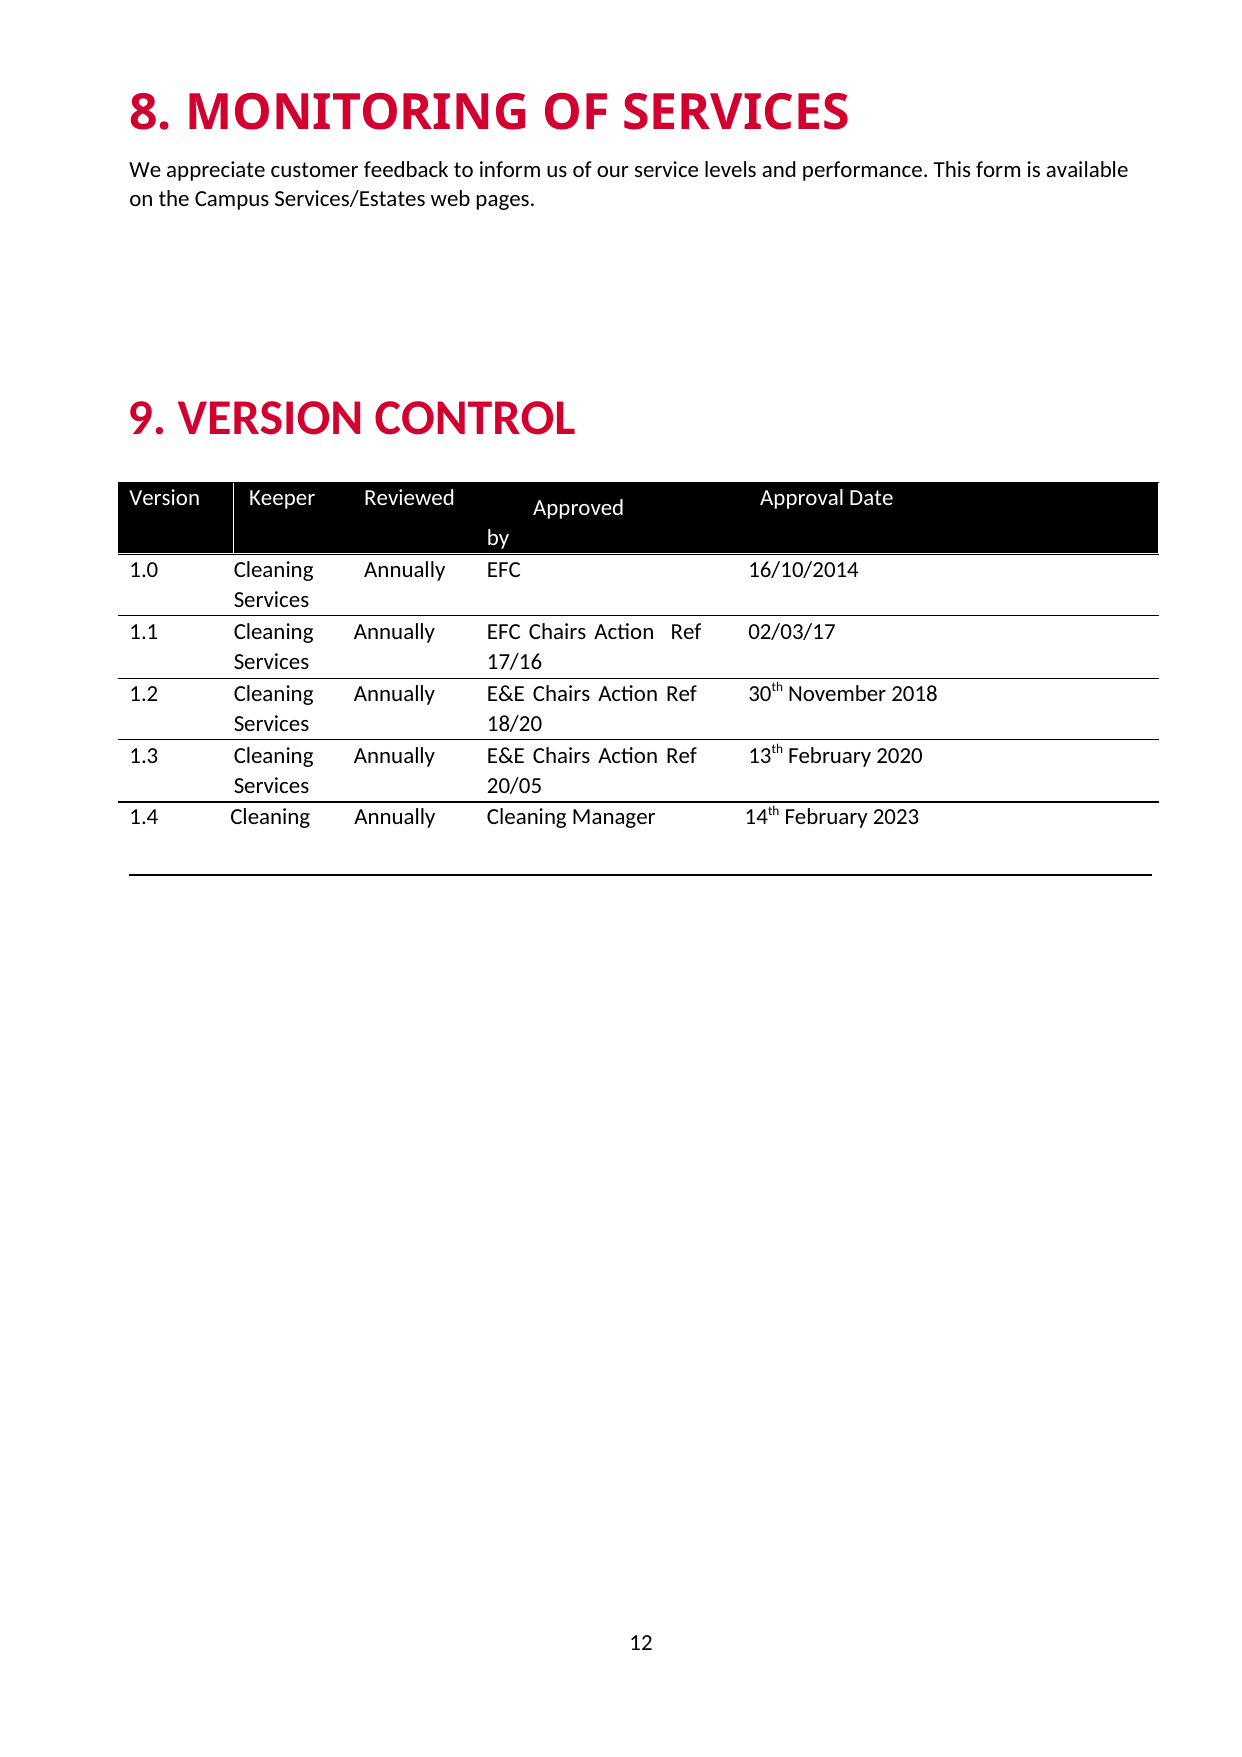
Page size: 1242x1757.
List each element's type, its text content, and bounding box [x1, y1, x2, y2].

table_cell 1.3 [118, 740, 233, 801]
table_cell 02/03/17 [748, 616, 1158, 677]
table_cell Cleaning Services [234, 555, 354, 615]
table_header Approved by [487, 483, 748, 553]
table_cell Annually [354, 616, 487, 677]
table_cell 16/10/2014 [748, 555, 1158, 615]
text 8. Monitoring of Services [129, 82, 1152, 141]
table_cell EFC [487, 555, 748, 615]
table_cell 13th February 2020 [748, 740, 1158, 801]
table_cell 1.1 [118, 616, 233, 677]
table_cell 30th November 2018 [748, 679, 1158, 739]
table_cell Annually [354, 555, 487, 615]
table_cell EFC Chairs Action Ref 17/16 [487, 616, 748, 677]
table_cell E&E Chairs Action Ref 20/05 [487, 740, 748, 801]
table_cell Cleaning Services [234, 616, 354, 677]
table_cell Annually [354, 679, 487, 739]
table_header Approval Date [748, 483, 1158, 553]
table_cell 1.2 [118, 679, 233, 739]
table_cell E&E Chairs Action Ref 18/20 [487, 679, 748, 739]
table_header Keeper [234, 483, 354, 553]
table_cell Cleaning Services [234, 740, 354, 801]
table_cell Annually [354, 740, 487, 801]
text 1.4 Cleaning Annually Cleaning Manager 14th February 2023 [129, 803, 1152, 830]
table_header Reviewed [354, 483, 487, 553]
table_cell Cleaning Services [234, 679, 354, 739]
table_header Version [118, 483, 233, 553]
text We appreciate customer feedback to inform us of our service levels and performance. This form is available on the Campus Services/Estates web pages. [129, 154, 1152, 212]
table_cell 1.0 [118, 555, 233, 615]
subtitle 9. VERSION CONTROL [127, 386, 1152, 447]
